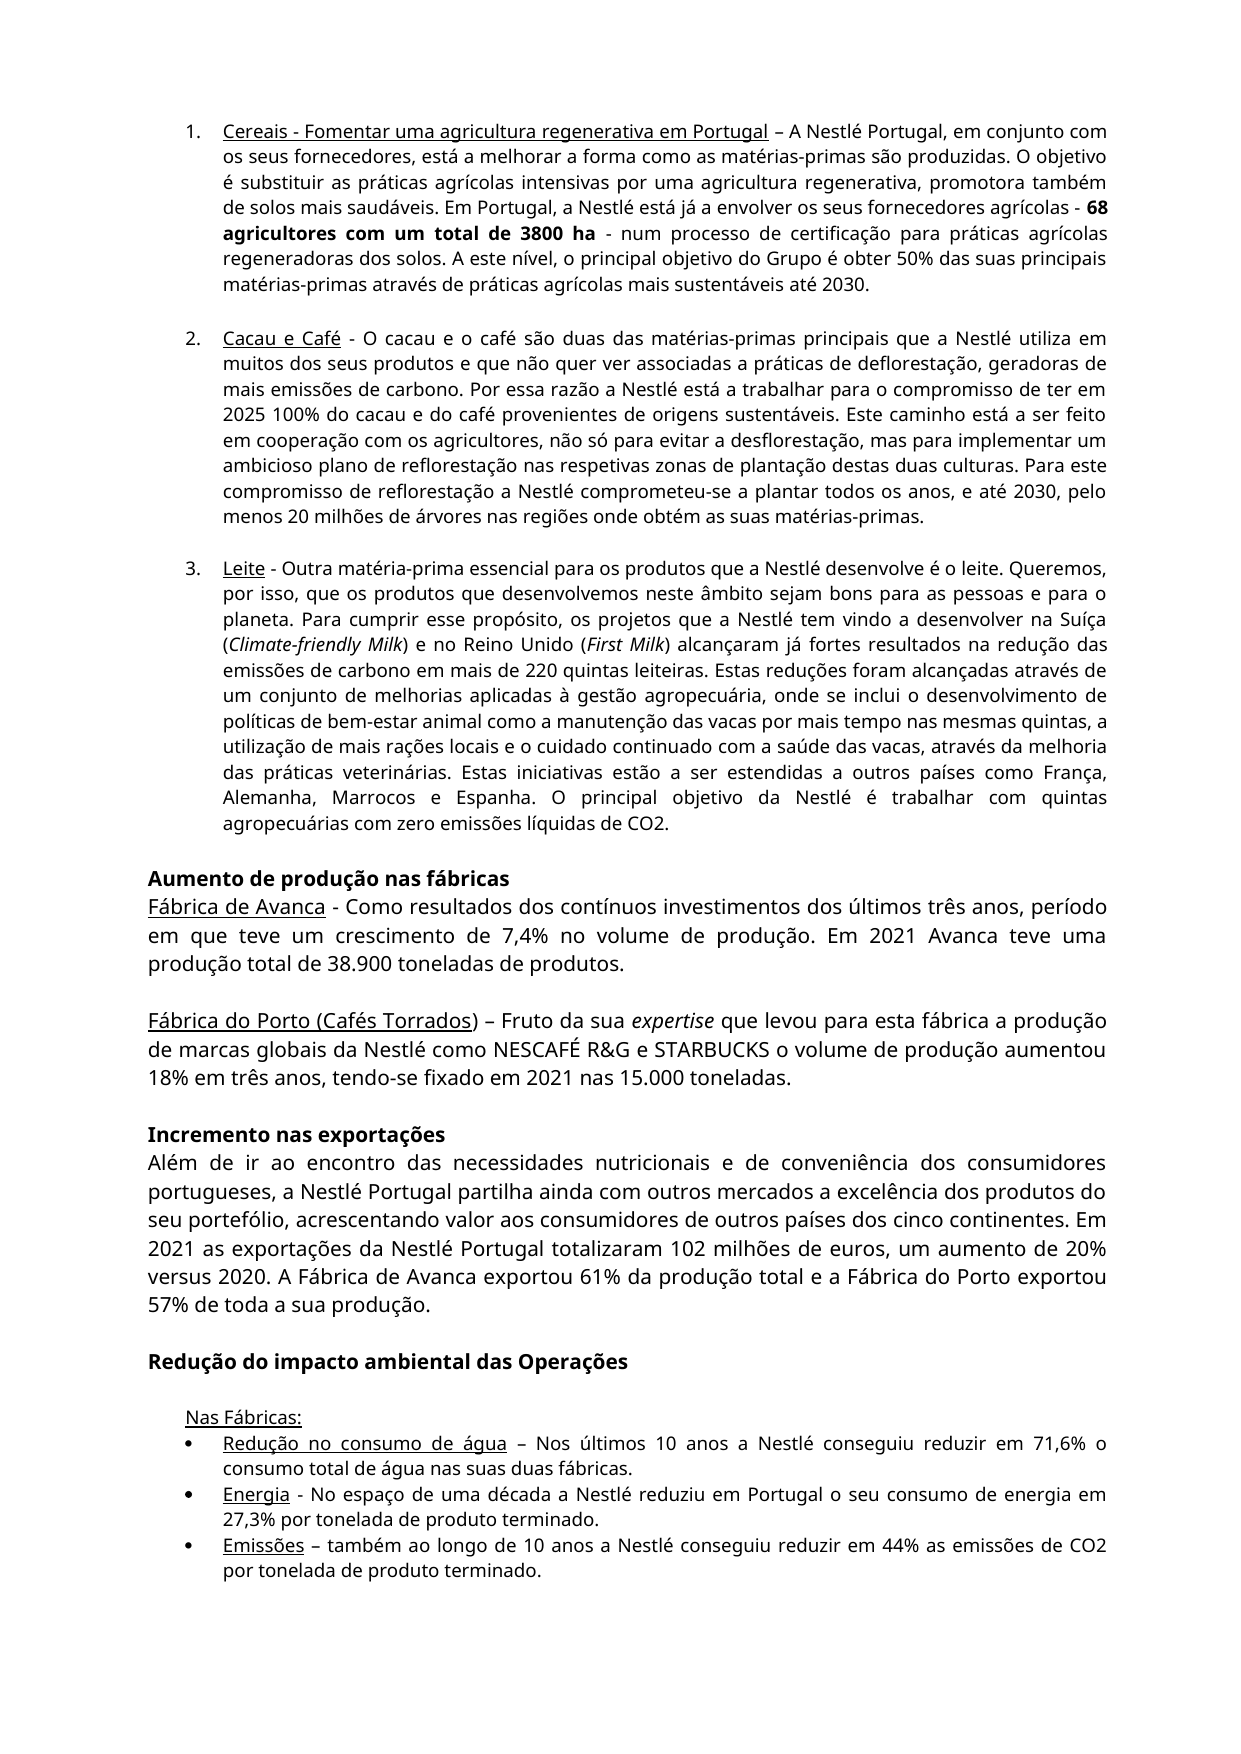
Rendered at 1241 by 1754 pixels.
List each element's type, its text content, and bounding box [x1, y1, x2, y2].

list Emissões – também ao longo de 10 anos a Nestlé conseguiu reduzir em 44% as emissões de CO2 por tonelada de produto terminado. [185, 1532, 1108, 1583]
text Nas Fábricas: [148, 1404, 1108, 1430]
text Redução do impacto ambiental das Operações [148, 1347, 1108, 1376]
text Incremento nas exportações [148, 1120, 1108, 1148]
text Fábrica do Porto (Cafés Torrados) – Fruto da sua expertise que levou para esta fábrica a produção de marcas globais da Nestlé como NESCAFÉ R&G e STARBUCKS o volume de produção aumentou 18% em três anos, tendo-se fixado em 2021 nas 15.000 toneladas. [148, 1006, 1108, 1092]
text Além de ir ao encontro das necessidades nutricionais e de conveniência dos consumidores portugueses, a Nestlé Portugal partilha ainda com outros mercados a excelência dos produtos do seu portefólio, acrescentando valor aos consumidores de outros países dos cinco continentes. Em 2021 as exportações da Nestlé Portugal totalizaram 102 milhões de euros, um aumento de 20% versus 2020. A Fábrica de Avanca exportou 61% da produção total e a Fábrica do Porto exportou 57% de toda a sua produção. [148, 1148, 1108, 1319]
text Fábrica de Avanca - Como resultados dos contínuos investimentos dos últimos três anos, período em que teve um crescimento de 7,4% no volume de produção. Em 2021 Avanca teve uma produção total de 38.900 toneladas de produtos. [148, 892, 1108, 978]
list Redução no consumo de água – Nos últimos 10 anos a Nestlé conseguiu reduzir em 71,6% o consumo total de água nas suas duas fábricas. [185, 1430, 1108, 1481]
text Aumento de produção nas fábricas [148, 864, 1108, 892]
list Cereais - Fomentar uma agricultura regenerativa em Portugal – A Nestlé Portugal, em conjunto com os seus fornecedores, está a melhorar a forma como as matérias-primas são produzidas. O objetivo é substituir as práticas agrícolas intensivas por uma agricultura regenerativa, promotora também de solos mais saudáveis. Em Portugal, a Nestlé está já a envolver os seus fornecedores agrícolas - 68 agricultores com um total de 3800 ha - num processo de certificação para práticas agrícolas regeneradoras dos solos. A este nível, o principal objetivo do Grupo é obter 50% das suas principais matérias-primas através de práticas agrícolas mais sustentáveis ​​até 2030. [185, 118, 1108, 297]
list Energia - No espaço de uma década a Nestlé reduziu em Portugal o seu consumo de energia em 27,3% por tonelada de produto terminado. [185, 1481, 1108, 1532]
list Leite - Outra matéria-prima essencial para os produtos que a Nestlé desenvolve é o leite. Queremos, por isso, que os produtos que desenvolvemos neste âmbito sejam bons para as pessoas e para o planeta. Para cumprir esse propósito, os projetos que a Nestlé tem vindo a desenvolver na Suíça (Climate-friendly Milk) e no Reino Unido (First Milk) alcançaram já fortes resultados na redução das emissões de carbono em mais de 220 quintas leiteiras. Estas reduções foram alcançadas através de um conjunto de melhorias aplicadas à gestão agropecuária, onde se inclui o desenvolvimento de políticas de bem-estar animal como a manutenção das vacas por mais tempo nas mesmas quintas, a utilização de mais rações locais e o cuidado continuado com a saúde das vacas, através da melhoria das práticas veterinárias. Estas iniciativas estão a ser estendidas a outros países como França, Alemanha, Marrocos e Espanha. O principal objetivo da Nestlé é trabalhar com quintas agropecuárias com zero emissões líquidas de CO2. [185, 555, 1108, 836]
list Cacau e Café - O cacau e o café são duas das matérias-primas principais que a Nestlé utiliza em muitos dos seus produtos e que não quer ver associadas a práticas de deflorestação, geradoras de mais emissões de carbono. Por essa razão a Nestlé está a trabalhar para o compromisso de ter em 2025 100% do cacau e do café provenientes de origens sustentáveis. Este caminho está a ser feito em cooperação com os agricultores, não só para evitar a desflorestação, mas para implementar um ambicioso plano de reflorestação nas respetivas zonas de plantação destas duas culturas. Para este compromisso de reflorestação a Nestlé comprometeu-se a plantar todos os anos, e até 2030, pelo menos 20 milhões de árvores nas regiões onde obtém as suas matérias-primas. [185, 325, 1108, 529]
